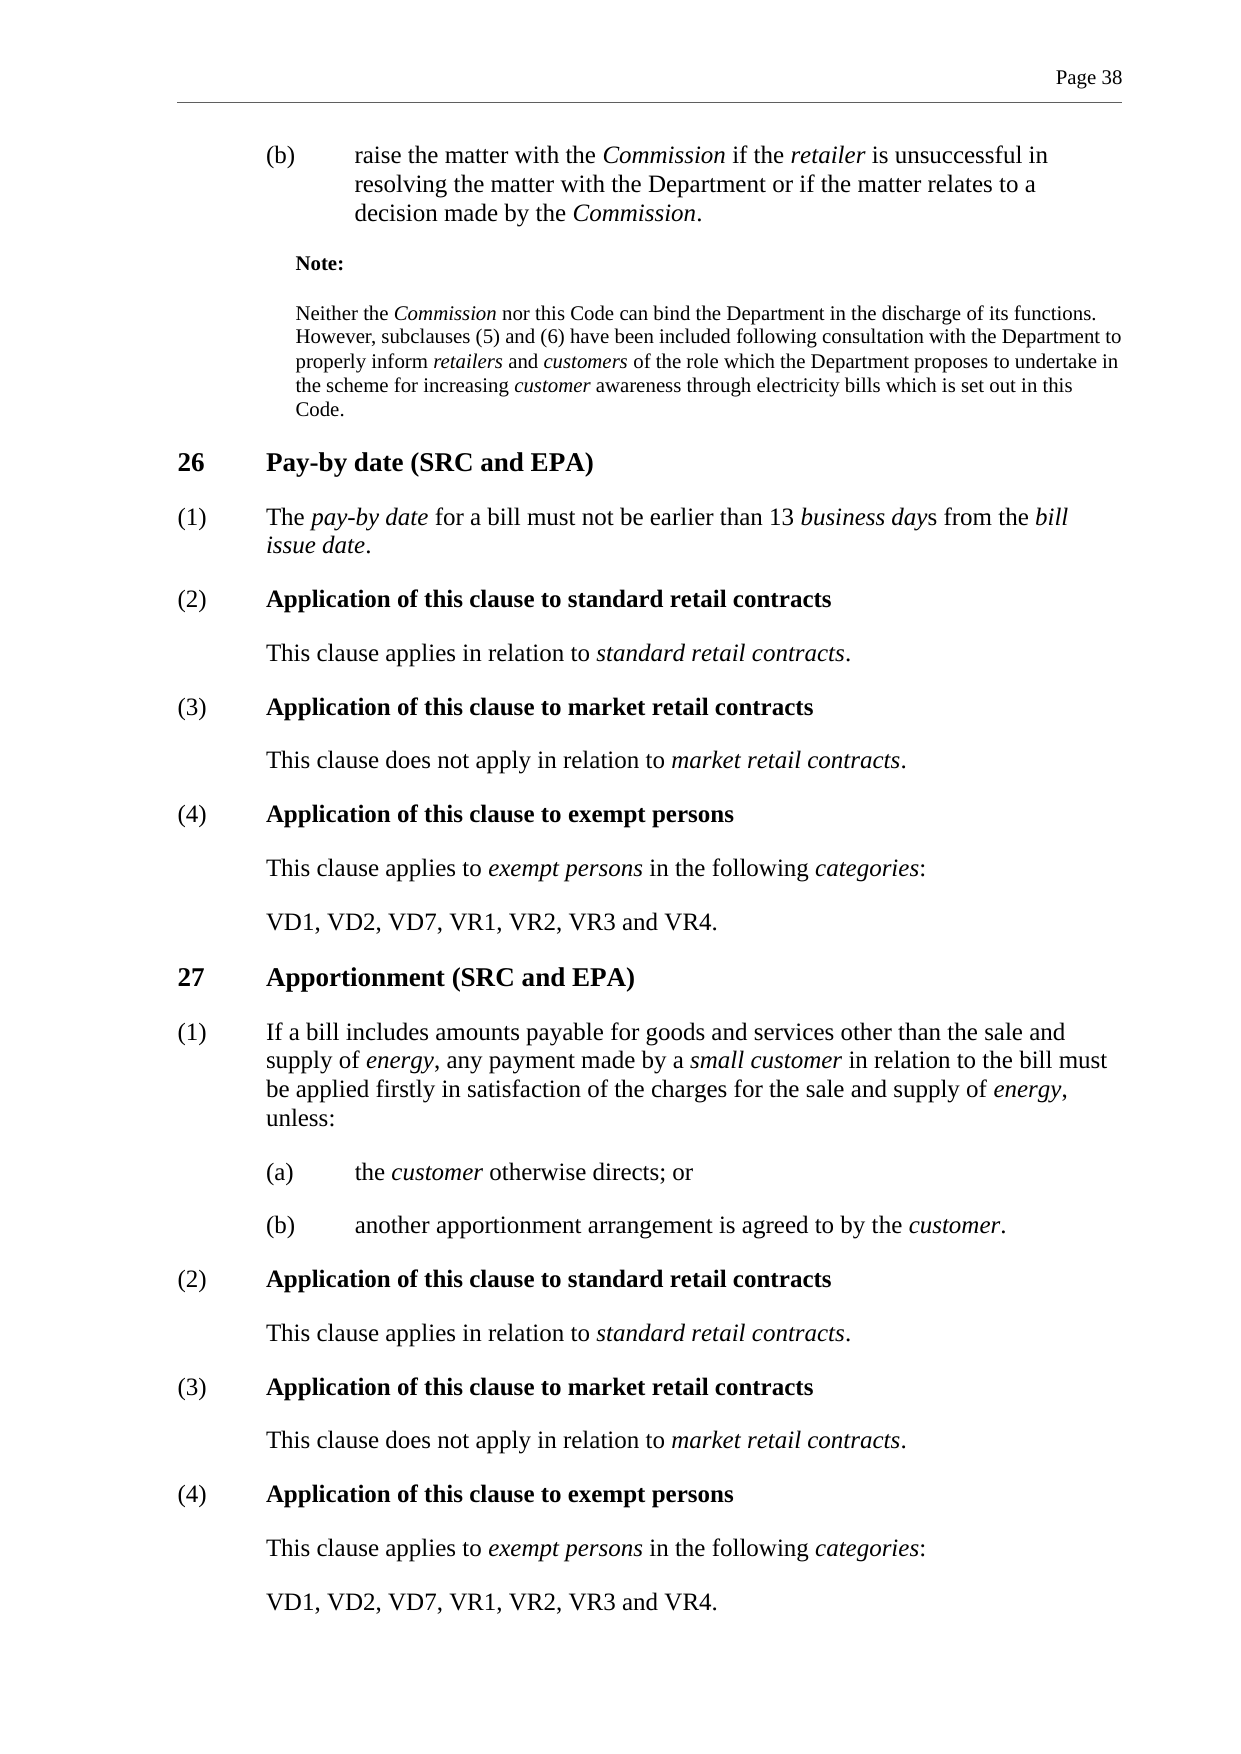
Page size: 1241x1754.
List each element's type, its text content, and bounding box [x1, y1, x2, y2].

text Application of this clause to standard retail contracts [177, 584, 1122, 613]
text Apportionment (SRC and EPA) [177, 961, 1122, 992]
list This clause applies to exempt persons in the following categories: [266, 853, 1122, 882]
list This clause applies in relation to standard retail contracts. [266, 638, 1122, 667]
text Neither the Commission nor this Code can bind the Department in the discharge of its functions. However, subclauses (5) and (6) have been included following consultation with the Department to properly inform retailers and customers of the role which the Department proposes to undertake in the scheme for increasing customer awareness through electricity bills which is set out in this Code. [295, 300, 1122, 421]
text Application of this clause to market retail contracts [177, 1372, 1122, 1401]
list This clause applies to exempt persons in the following categories: [266, 1533, 1122, 1562]
text Application of this clause to market retail contracts [177, 692, 1122, 721]
list This clause applies in relation to standard retail contracts. [266, 1318, 1122, 1347]
text another apportionment arrangement is agreed to by the customer. [266, 1211, 1122, 1239]
list This clause does not apply in relation to market retail contracts. [266, 746, 1122, 774]
list This clause does not apply in relation to market retail contracts. [266, 1426, 1122, 1454]
text raise the matter with the Commission if the retailer is unsuccessful in resolving the matter with the Department or if the matter relates to a decision made by the Commission. [266, 140, 1122, 226]
text Application of this clause to exempt persons [177, 799, 1122, 828]
list VD1, VD2, VD7, VR1, VR2, VR3 and VR4. [266, 907, 1122, 936]
text The pay-by date for a bill must not be earlier than 13 business days from the bill issue date. [177, 502, 1122, 559]
text Application of this clause to standard retail contracts [177, 1264, 1122, 1293]
text Pay-by date (SRC and EPA) [177, 446, 1122, 477]
text Application of this clause to exempt persons [177, 1479, 1122, 1508]
text If a bill includes amounts payable for goods and services other than the sale and supply of energy, any payment made by a small customer in relation to the bill must be applied firstly in satisfaction of the charges for the sale and supply of energy, unless: [177, 1017, 1122, 1132]
text Note: [295, 251, 1122, 275]
list VD1, VD2, VD7, VR1, VR2, VR3 and VR4. [266, 1587, 1122, 1616]
text the customer otherwise directs; or [266, 1157, 1122, 1186]
